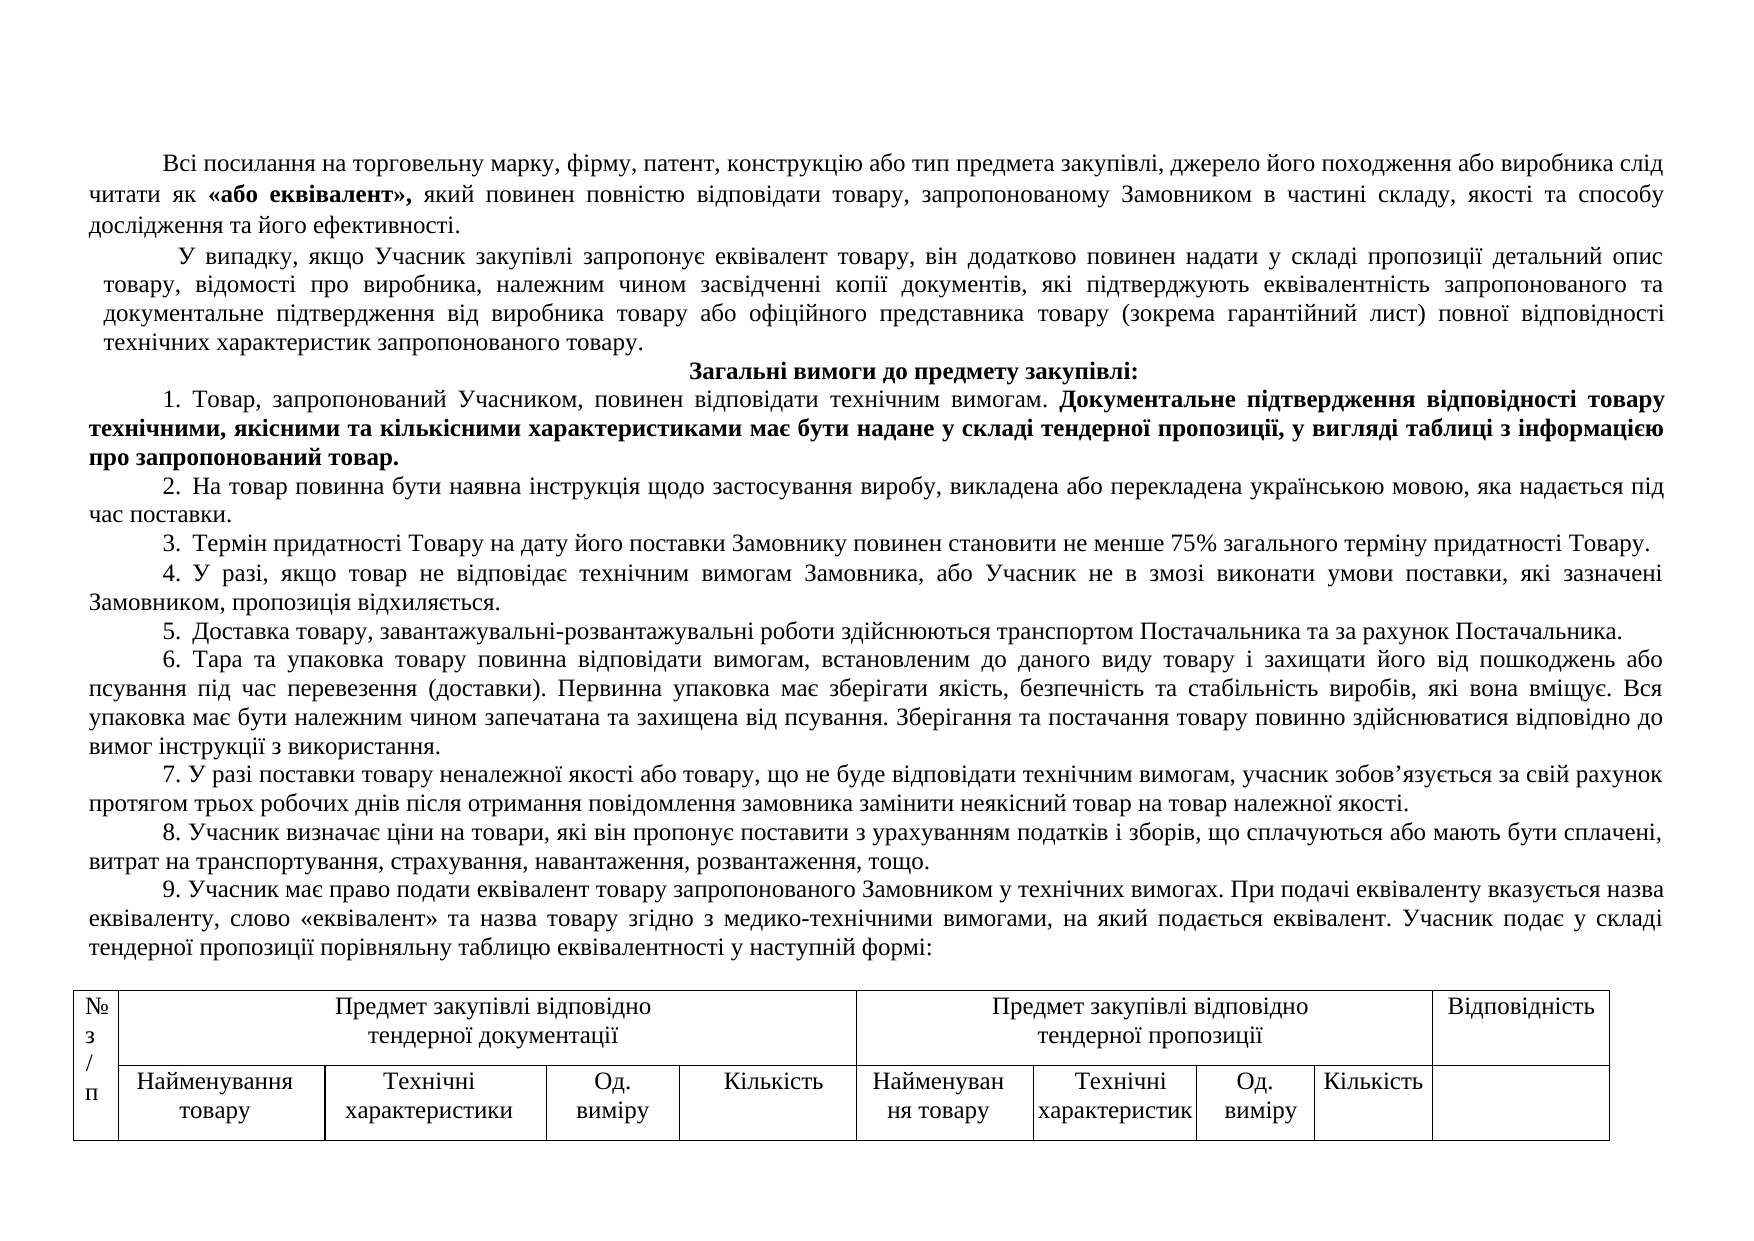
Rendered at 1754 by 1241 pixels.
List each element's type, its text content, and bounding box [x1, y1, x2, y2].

table_header Предмет закупівлі відповідно тендерної пропозиції [857, 991, 1432, 1065]
list Товар, запропонований Учасником, повинен відповідати технічним вимогам. Документальне підтвердження відповідності товару технічними, якісними та кількісними характеристиками має бути надане у складі тендерної пропозиції, у вигляді таблиці з інформацією про запропонований товар. [88, 384, 1665, 471]
table_header Відповідність [1433, 991, 1609, 1065]
text Загальні вимоги до предмету закупівлі: [88, 356, 1665, 384]
list У разі, якщо товар не відповідає технічним вимогам Замовника, або Учасник не в змозі виконати умови поставки, які зазначені Замовником, пропозиція відхиляється. [88, 558, 1665, 616]
table_cell Кількість [680, 1066, 856, 1140]
table_header № з/п [74, 991, 118, 1140]
text 7. У разі поставки товару неналежної якості або товару, що не буде відповідати технічним вимогам, учасник зобов’язується за свій рахунок протягом трьох робочих днів після отримання повідомлення замовника замінити неякісний товар на товар належної якості. [88, 759, 1665, 817]
table_cell Найменування товару [119, 1066, 324, 1140]
table_cell [1433, 1066, 1609, 1140]
table_cell Од. виміру [1197, 1066, 1314, 1140]
text 8. Учасник визначає ціни на товари, які він пропонує поставити з урахуванням податків і зборів, що сплачуються або мають бути сплачені, витрат на транспортування, страхування, навантаження, розвантаження, тощо. [88, 817, 1665, 874]
table_cell Од. виміру [547, 1066, 679, 1140]
text Всі посилання на торговельну марку, фірму, патент, конструкцію або тип предмета закупівлі, джерело його походження або виробника слід читати як «або еквівалент», який повинен повністю відповідати товару, запропонованому Замовником в частині складу, якості та способу дослідження та його ефективності. [88, 148, 1665, 238]
list Термін придатності Товару на дату його поставки Замовнику повинен становити не менше 75% загального терміну придатності Товару. [88, 528, 1665, 557]
table_cell Найменування товару [857, 1066, 1033, 1140]
text 6. Тара та упаковка товару повинна відповідати вимогам, встановленим до даного виду товару і захищати його від пошкоджень або псування під час перевезення (доставки). Первинна упаковка має зберігати якість, безпечність та стабільність виробів, які вона вміщує. Вся упаковка має бути належним чином запечатана та захищена від псування. Зберігання та постачання товару повинно здійснюватися відповідно до вимог інструкції з використання. [88, 644, 1665, 759]
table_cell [326, 1066, 546, 1140]
text У випадку, якщо Учасник закупівлі запропонує еквівалент товару, він додатково повинен надати у складі пропозиції детальний опис товару, відомості про виробника, належним чином засвідченні копії документів, які підтверджують еквівалентність запропонованого та документальне підтвердження від виробника товару або офіційного представника товару (зокрема гарантійний лист) повної відповідності технічних характеристик запропонованого товару. [103, 241, 1665, 356]
table_header Предмет закупівлі відповідно тендерної документації [119, 991, 856, 1065]
list На товар повинна бути наявна інструкція щодо застосування виробу, викладена або перекладена українською мовою, яка надається під час поставки. [88, 471, 1665, 528]
text 9. Учасник має право подати еквівалент товару запропонованого Замовником у технічних вимогах. При подачі еквіваленту вказується назва еквіваленту, слово «еквівалент» та назва товару згідно з медико-технічними вимогами, на який подається еквівалент. Учасник подає у складі тендерної пропозиції порівняльну таблицю еквівалентності у наступній формі: [88, 874, 1665, 961]
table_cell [1034, 1066, 1196, 1140]
table_cell Кількість [1315, 1066, 1432, 1140]
list Доставка товару, завантажувальні-розвантажувальні роботи здійснюються транспортом Постачальника та за рахунок Постачальника. [88, 616, 1665, 644]
